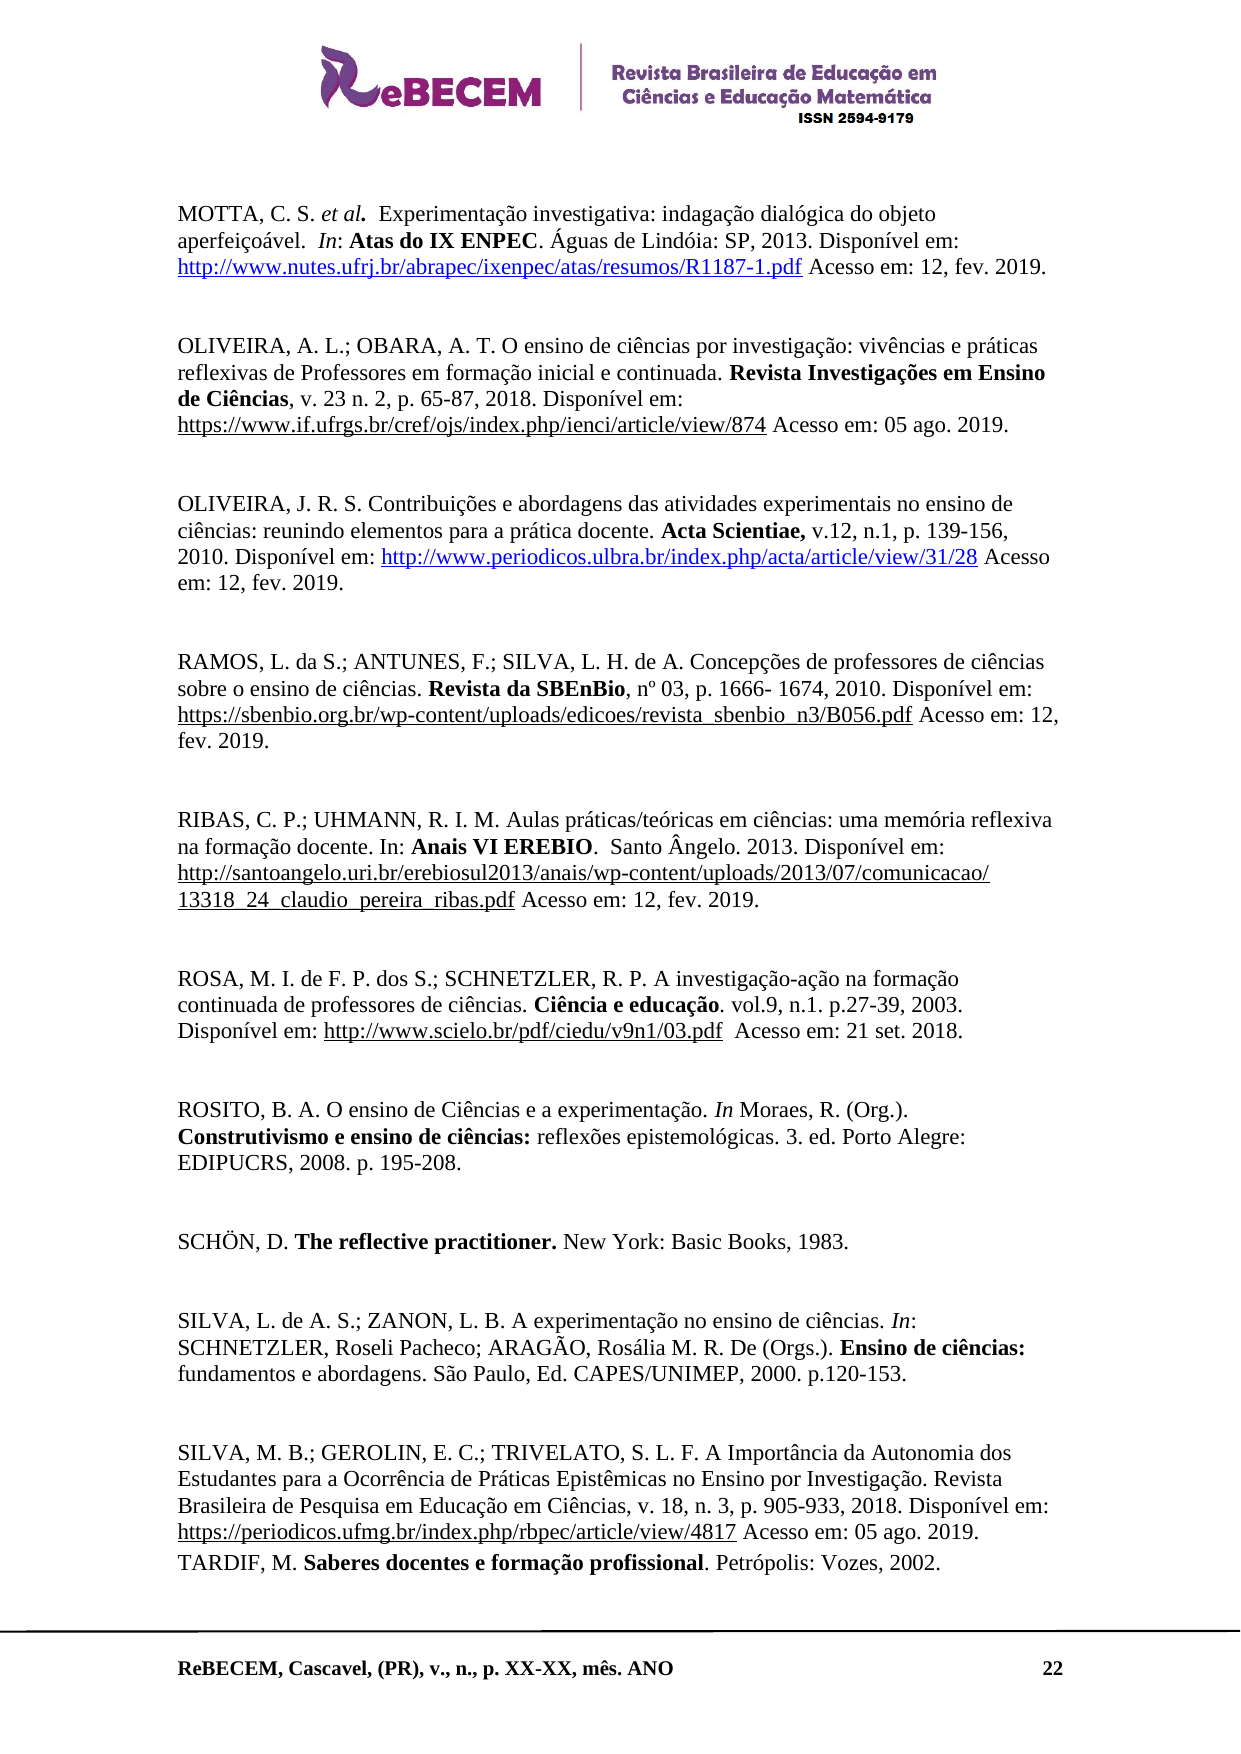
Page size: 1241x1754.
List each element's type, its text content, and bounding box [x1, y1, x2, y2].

text RAMOS, L. da S.; ANTUNES, F.; SILVA, L. H. de A. Concepções de professores de ciências sobre o ensino de ciências. Revista da SBEnBio, nº 03, p. 1666- 1674, 2010. Disponível em: https://sbenbio.org.br/wp-content/uploads/edicoes/revista_sbenbio_n3/B056.pdf Acesso em: 12, fev. 2019. [177, 648, 1063, 754]
text TARDIF, M. Saberes docentes e formação profissional. Petrópolis: Vozes, 2002. [177, 1549, 1063, 1575]
text RIBAS, C. P.; UHMANN, R. I. M. Aulas práticas/teóricas em ciências: uma memória reflexiva na formação docente. In: Anais VI EREBIO. Santo Ângelo. 2013. Disponível em: http://santoangelo.uri.br/erebiosul2013/anais/wp-content/uploads/2013/07/comunicacao/13318_24_claudio_pereira_ribas.pdf Acesso em: 12, fev. 2019. [177, 807, 1063, 912]
text SCHÖN, D. The reflective practitioner. New York: Basic Books, 1983. [177, 1228, 1063, 1254]
text SILVA, L. de A. S.; ZANON, L. B. A experimentação no ensino de ciências. In: SCHNETZLER, Roseli Pacheco; ARAGÃO, Rosália M. R. De (Orgs.). Ensino de ciências: fundamentos e abordagens. São Paulo, Ed. CAPES/UNIMEP, 2000. p.120-153. [177, 1307, 1063, 1386]
text SILVA, M. B.; GEROLIN, E. C.; TRIVELATO, S. L. F. A Importância da Autonomia dos Estudantes para a Ocorrência de Práticas Epistêmicas no Ensino por Investigação. Revista Brasileira de Pesquisa em Educação em Ciências, v. 18, n. 3, p. 905-933, 2018. Disponível em: https://periodicos.ufmg.br/index.php/rbpec/article/view/4817 Acesso em: 05 ago. 2019. [177, 1439, 1063, 1544]
text ROSA, M. I. de F. P. dos S.; SCHNETZLER, R. P. A investigação-ação na formação continuada de professores de ciências. Ciência e educação. vol.9, n.1. p.27-39, 2003. Disponível em: http://www.scielo.br/pdf/ciedu/v9n1/03.pdf Acesso em: 21 set. 2018. [177, 965, 1063, 1044]
text OLIVEIRA, A. L.; OBARA, A. T. O ensino de ciências por investigação: vivências e práticas reflexivas de Professores em formação inicial e continuada. Revista Investigações em Ensino de Ciências, v. 23 n. 2, p. 65-87, 2018. Disponível em: https://www.if.ufrgs.br/cref/ojs/index.php/ienci/article/view/874 Acesso em: 05 ago. 2019. [177, 332, 1063, 438]
text ROSITO, B. A. O ensino de Ciências e a experimentação. In Moraes, R. (Org.). Construtivismo e ensino de ciências: reflexões epistemológicas. 3. ed. Porto Alegre: EDIPUCRS, 2008. p. 195-208. [177, 1096, 1063, 1176]
text MOTTA, C. S. et al. Experimentação investigativa: indagação dialógica do objeto aperfeiçoável. In: Atas do IX ENPEC. Águas de Lindóia: SP, 2013. Disponível em: http://www.nutes.ufrj.br/abrapec/ixenpec/atas/resumos/R1187-1.pdf Acesso em: 12, fev. 2019. [177, 200, 1063, 279]
picture [265, 25, 1152, 129]
text OLIVEIRA, J. R. S. Contribuições e abordagens das atividades experimentais no ensino de ciências: reunindo elementos para a prática docente. Acta Scientiae, v.12, n.1, p. 139-156, 2010. Disponível em: http://www.periodicos.ulbra.br/index.php/acta/article/view/31/28 Acesso em: 12, fev. 2019. [177, 490, 1063, 596]
